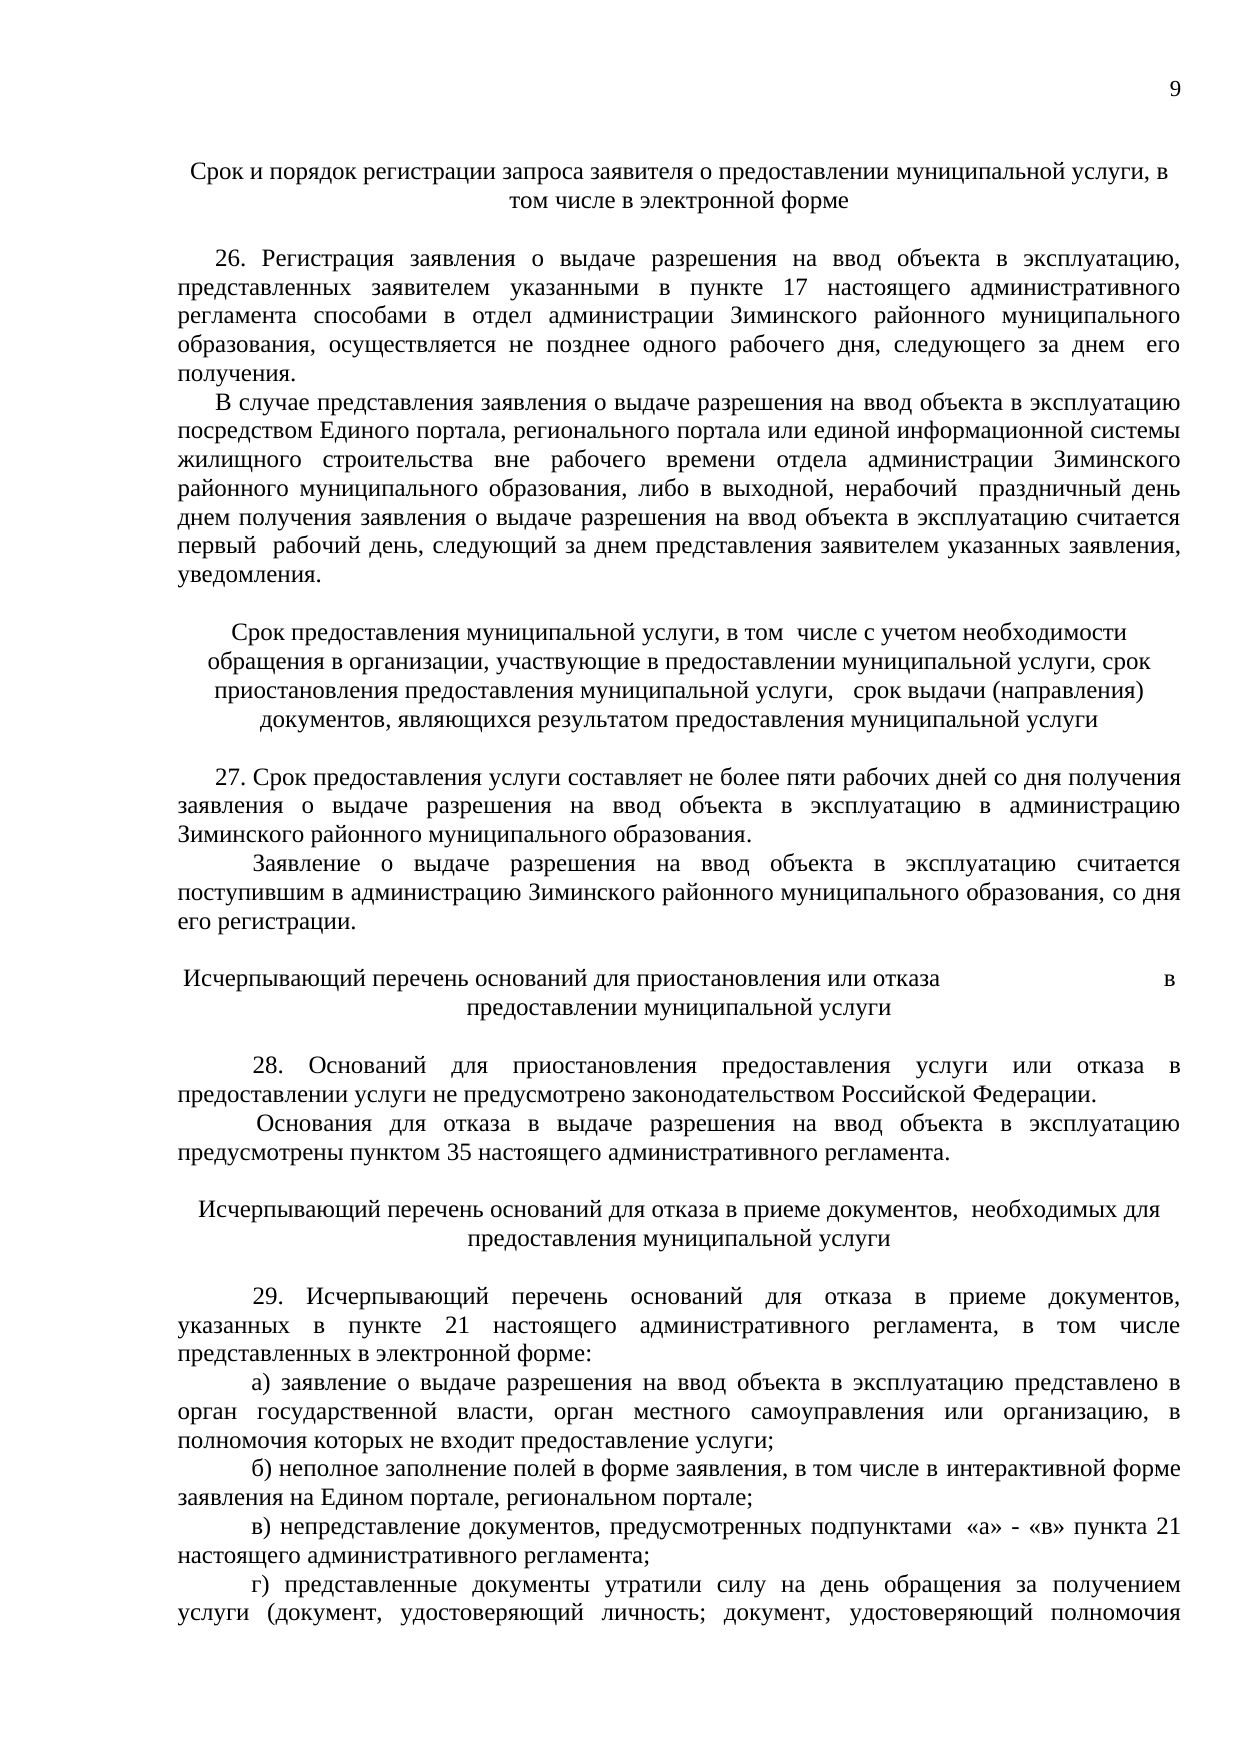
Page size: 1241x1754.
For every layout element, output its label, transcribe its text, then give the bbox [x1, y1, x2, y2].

text в) непредставление документов, предусмотренных подпунктами «а» - «в» пункта 21 настоящего административного регламента; [177, 1511, 1181, 1568]
text Заявление о выдаче разрешения на ввод объекта в эксплуатацию считается поступившим в администрацию Зиминского районного муниципального образования, со дня его регистрации. [177, 848, 1181, 934]
subtitle Срок предоставления муниципальной услуги, в том числе с учетом необходимости обращения в организации, участвующие в предоставлении муниципальной услуги, срок приостановления предоставления муниципальной услуги, срок выдачи (направления) документов, являющихся результатом предоставления муниципальной услуги [177, 617, 1181, 732]
list 27. Срок предоставления услуги составляет не более пяти рабочих дней со дня получения заявления о выдаче разрешения на ввод объекта в эксплуатацию в администрацию Зиминского районного муниципального образования. [177, 762, 1181, 848]
list В случае представления заявления о выдаче разрешения на ввод объекта в эксплуатацию посредством Единого портала, регионального портала или единой информационной системы жилищного строительства вне рабочего времени отдела администрации Зиминского районного муниципального образования, либо в выходной, нерабочий праздничный день днем получения заявления о выдаче разрешения на ввод объекта в эксплуатацию считается первый рабочий день, следующий за днем представления заявителем указанных заявления, уведомления. [177, 387, 1181, 588]
list 28. Оснований для приостановления предоставления услуги или отказа в предоставлении услуги не предусмотрено законодательством Российской Федерации. [177, 1051, 1181, 1108]
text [177, 1569, 1181, 1626]
list 26. Регистрация заявления о выдаче разрешения на ввод объекта в эксплуатацию, представленных заявителем указанными в пункте 17 настоящего административного регламента способами в отдел администрации Зиминского районного муниципального образования, осуществляется не позднее одного рабочего дня, следующего за днем его получения. [177, 243, 1181, 387]
text а) заявление о выдаче разрешения на ввод объекта в эксплуатацию представлено в орган государственной власти, орган местного самоуправления или организацию, в полномочия которых не входит предоставление услуги; [177, 1367, 1181, 1453]
subtitle Исчерпывающий перечень оснований для приостановления или отказа в предоставлении муниципальной услуги [177, 963, 1181, 1021]
text Основания для отказа в выдаче разрешения на ввод объекта в эксплуатацию предусмотрены пунктом 35 настоящего административного регламента. [177, 1108, 1181, 1166]
list 29. Исчерпывающий перечень оснований для отказа в приеме документов, указанных в пункте 21 настоящего административного регламента, в том числе представленных в электронной форме: [177, 1281, 1181, 1367]
text б) неполное заполнение полей в форме заявления, в том числе в интерактивной форме заявления на Едином портале, региональном портале; [177, 1453, 1181, 1511]
subtitle Исчерпывающий перечень оснований для отказа в приеме документов, необходимых для предоставления муниципальной услуги [177, 1194, 1181, 1252]
subtitle Срок и порядок регистрации запроса заявителя о предоставлении муниципальной услуги, в том числе в электронной форме [177, 156, 1181, 214]
